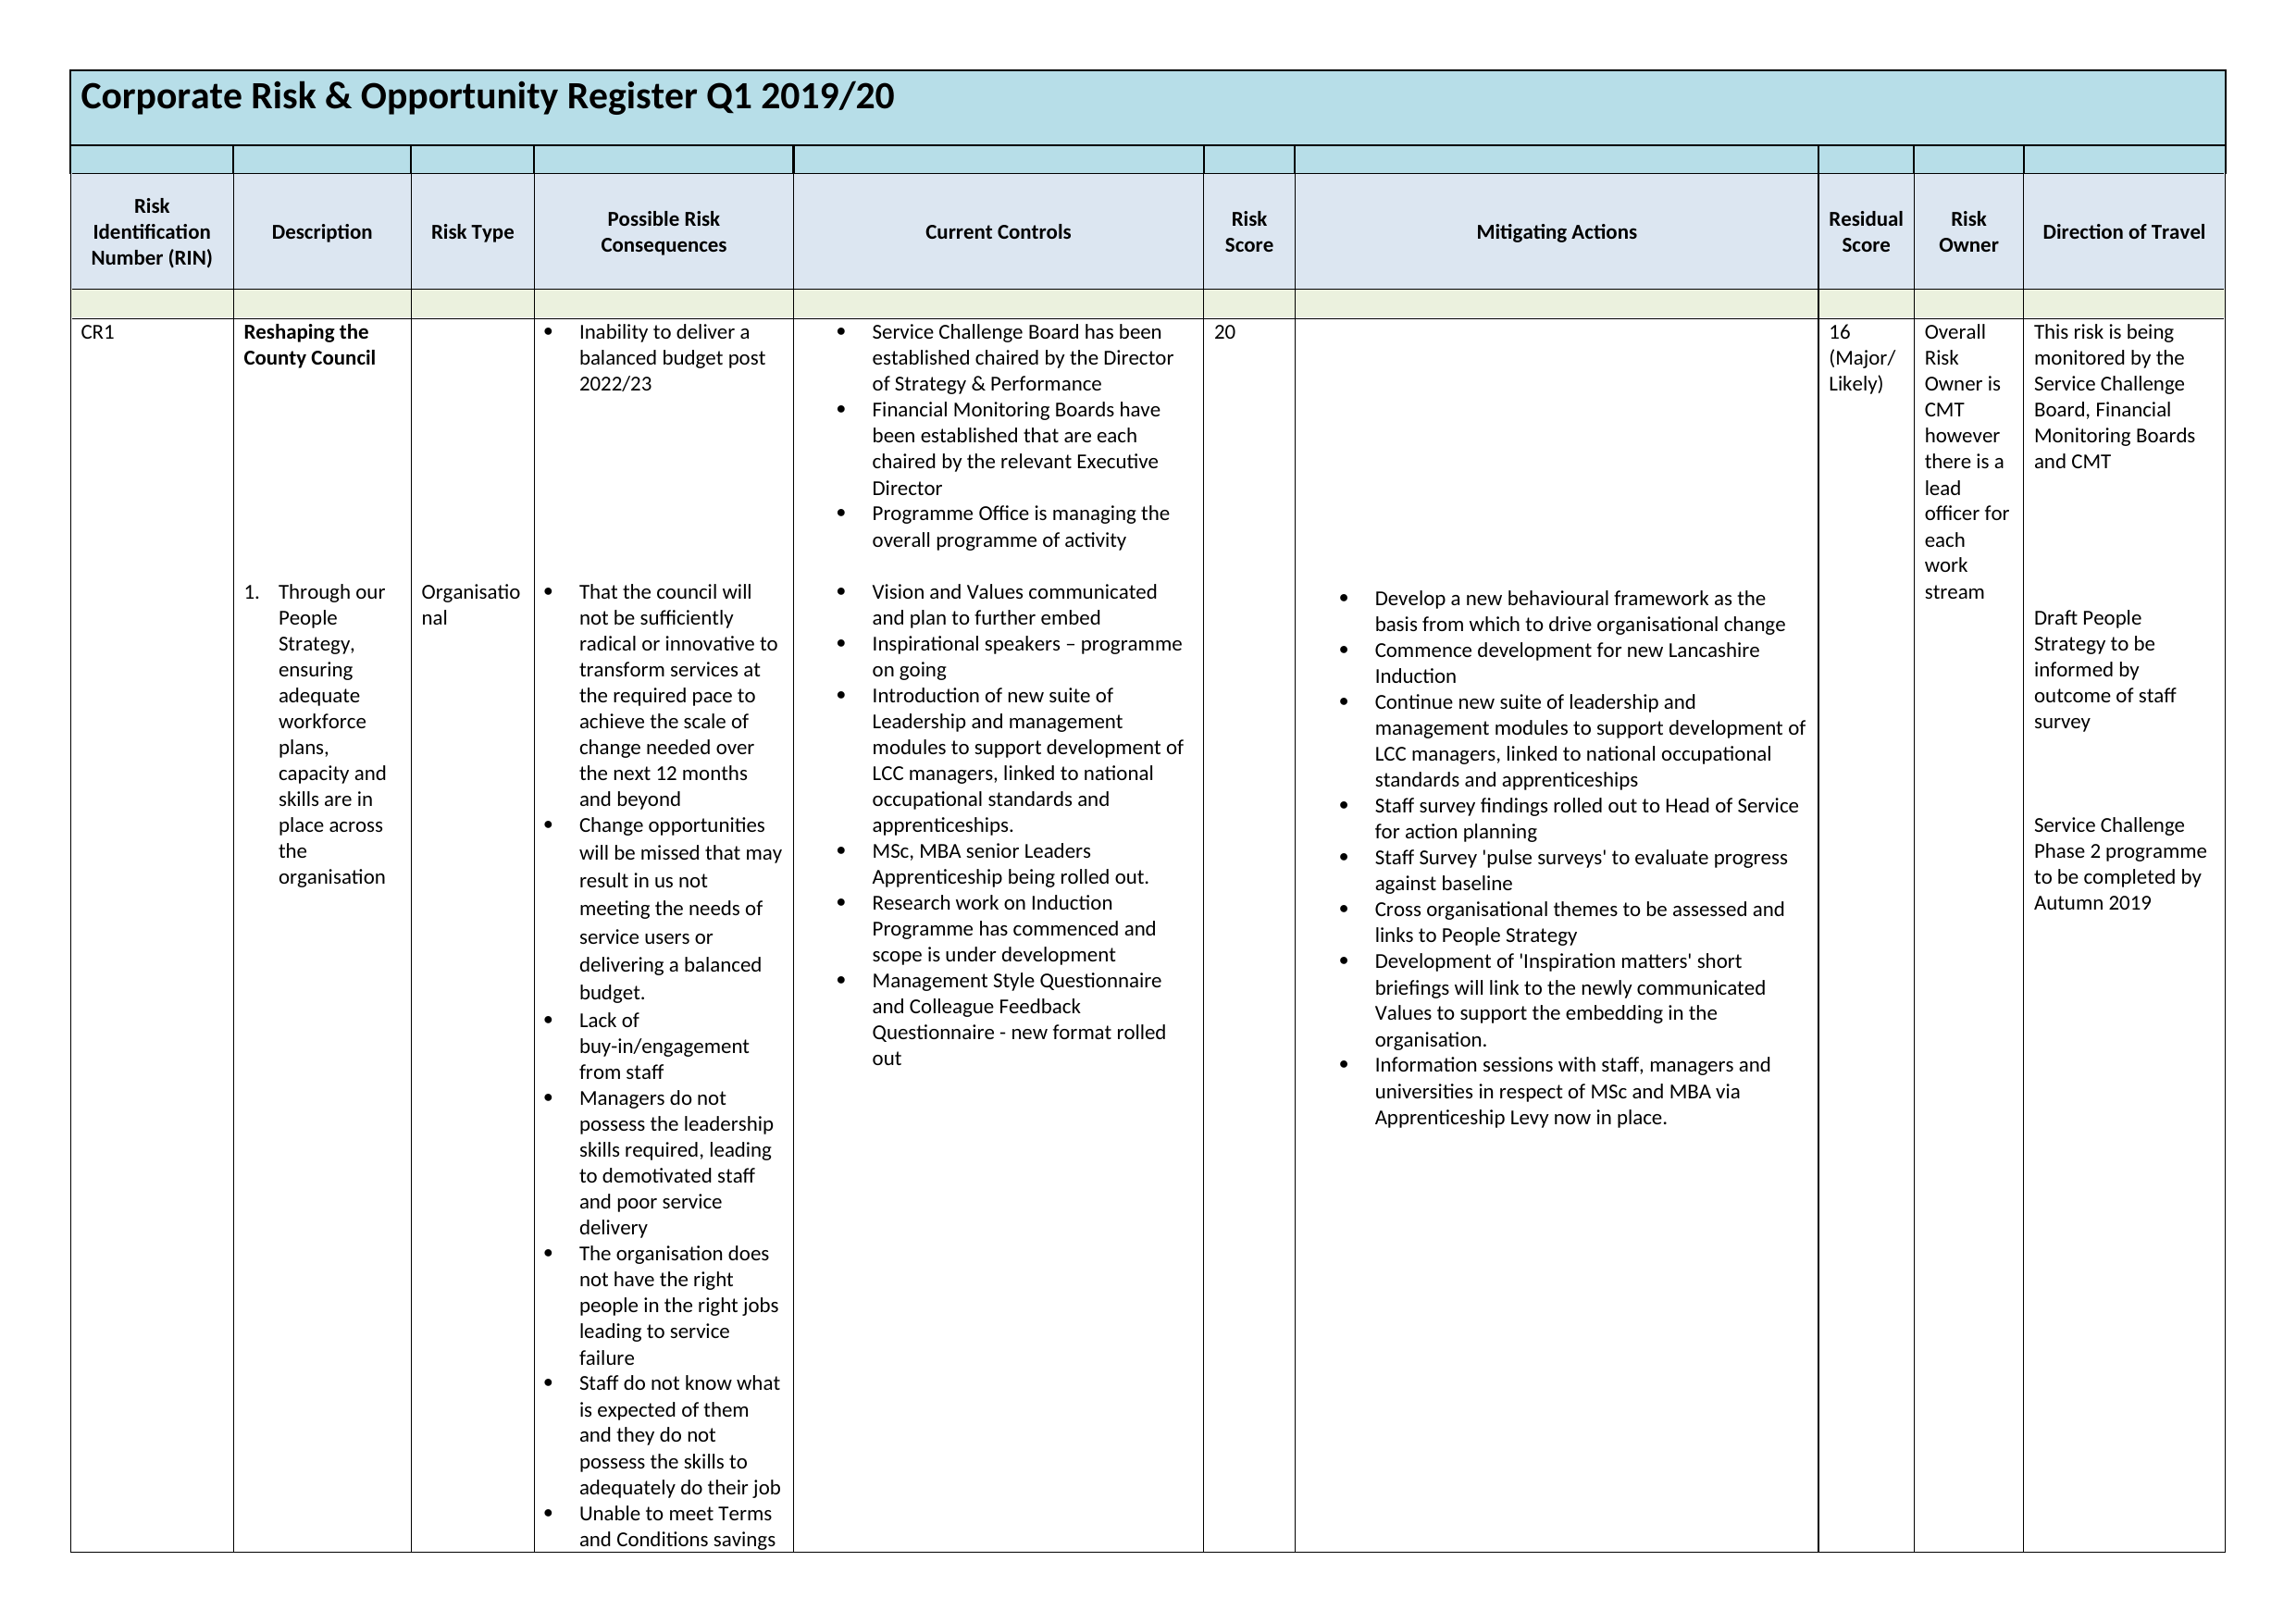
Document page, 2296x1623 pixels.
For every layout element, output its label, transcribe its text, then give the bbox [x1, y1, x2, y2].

table_cell Current Controls [794, 174, 1203, 289]
table_header Corporate Risk & Opportunity Register Q1 2019/20 [71, 71, 2225, 144]
table_cell Risk Score [1204, 174, 1295, 289]
table_cell [1819, 290, 1914, 317]
table_cell [2024, 289, 2225, 317]
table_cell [535, 319, 793, 1552]
table_cell Risk Owner [1915, 174, 2023, 289]
table_cell [1204, 290, 1295, 317]
table_cell 20 [1204, 319, 1295, 1552]
table_cell Risk Type [412, 174, 534, 289]
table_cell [794, 319, 1203, 1552]
table_cell CR1 [71, 319, 233, 1552]
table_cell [412, 319, 534, 1552]
table_cell Possible Risk Consequences [535, 174, 793, 289]
table_cell [1915, 290, 2023, 317]
table_cell [1296, 290, 1818, 317]
table_cell [412, 146, 533, 173]
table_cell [1915, 319, 2023, 1552]
table_cell [71, 290, 233, 317]
table_cell [795, 146, 1203, 173]
table_cell [535, 290, 793, 317]
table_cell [2024, 318, 2225, 1552]
table_cell Mitigating Actions [1296, 174, 1818, 289]
table_cell Description [234, 174, 411, 289]
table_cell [234, 319, 411, 1552]
table_cell [1915, 146, 2023, 173]
table_cell [71, 146, 232, 173]
table_cell [1296, 146, 1818, 173]
table_cell Residual Score [1819, 174, 1914, 289]
table_cell Risk Identification Number (RIN) [71, 174, 233, 289]
table_cell [535, 146, 792, 173]
table_cell [234, 146, 410, 173]
table_cell [1205, 146, 1294, 173]
table_cell [794, 290, 1203, 317]
table_cell [234, 290, 411, 317]
table_cell 16 (Major/Likely) [1819, 319, 1914, 1552]
table_cell Direction of Travel [2024, 173, 2225, 289]
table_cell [1296, 319, 1818, 1552]
table_cell [2025, 146, 2225, 173]
table_cell [1819, 146, 1913, 173]
table_cell [412, 290, 534, 317]
